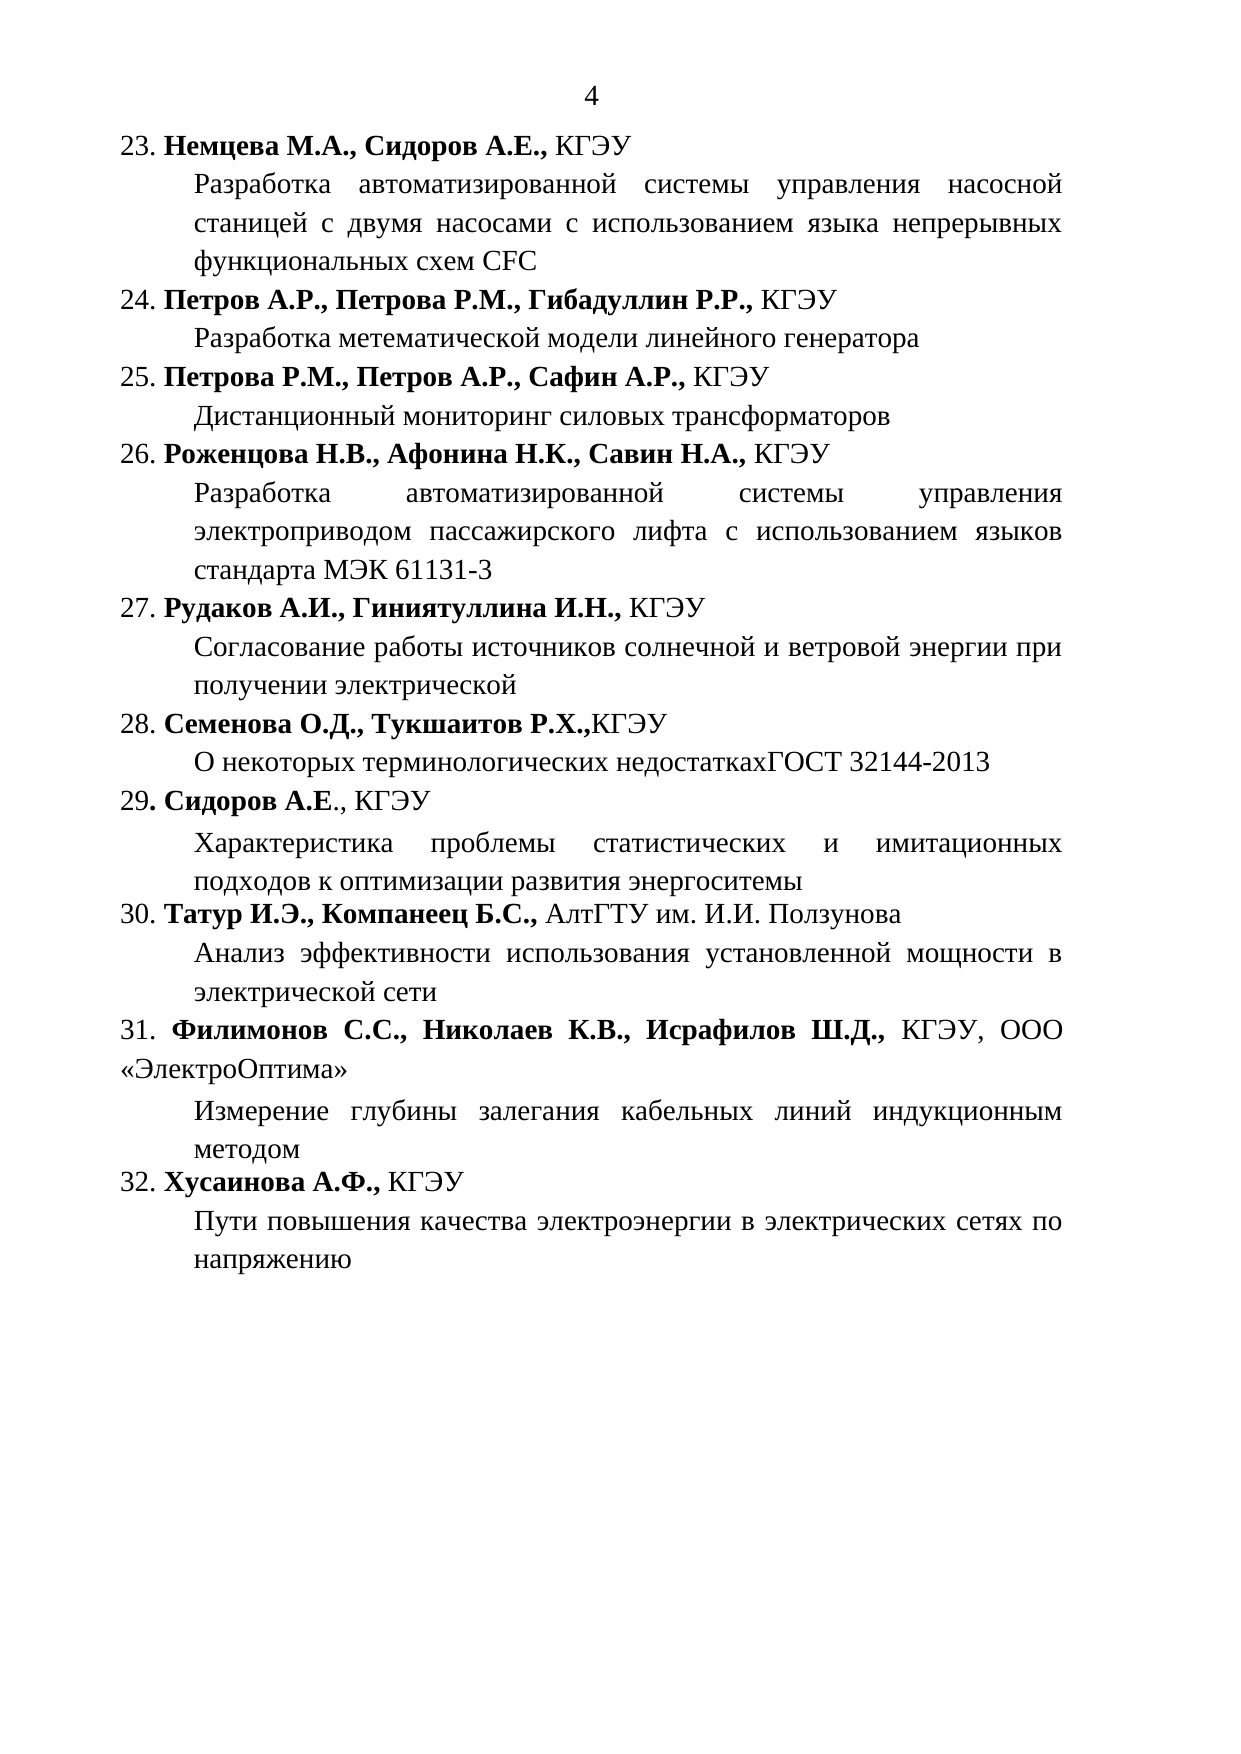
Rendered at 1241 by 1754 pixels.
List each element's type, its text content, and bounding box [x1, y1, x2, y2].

text Измерение глубины залегания кабельных линий индукционным методом [193, 1089, 1063, 1164]
text 24. Петров А.Р., Петрова Р.М., Гибадуллин Р.Р., КГЭУ [120, 282, 1063, 316]
text 28. Семенова О.Д., Тукшаитов Р.Х.,КГЭУ [120, 706, 1063, 739]
text Согласование работы источников солнечной и ветровой энергии при получении электрической [193, 629, 1063, 701]
text 27. Рудаков А.И., Гиниятуллина И.Н., КГЭУ [120, 590, 1063, 624]
text О некоторых терминологических недостаткахГОСТ 32144-2013 [193, 744, 1063, 778]
text 25. Петрова Р.М., Петров А.Р., Сафин А.Р., КГЭУ [120, 359, 1063, 393]
text 29. Сидоров А.Е., КГЭУ [120, 783, 1063, 817]
text Разработка автоматизированной системы управления электроприводом пассажирского лифта с использованием языков стандарта МЭК 61131-3 [193, 475, 1063, 585]
text 26. Роженцова Н.В., Афонина Н.К., Савин Н.А., КГЭУ [120, 436, 1063, 470]
text Анализ эффективности использования установленной мощности в электрической сети [193, 935, 1063, 1007]
text Разработка автоматизированной системы управления насосной станицей с двумя насосами с использованием языка непрерывных функциональных схем CFC [193, 166, 1063, 277]
text 30. Татур И.Э., Компанеец Б.С., АлтГТУ им. И.И. Ползунова [120, 897, 1063, 930]
text Разработка метематической модели линейного генератора [193, 321, 1063, 354]
text 32. Хусаинова А.Ф., КГЭУ [120, 1164, 1063, 1198]
text Дистанционный мониторинг силовых трансформаторов [193, 398, 1063, 431]
text 23. Немцева М.А., Сидоров А.Е., КГЭУ [120, 128, 1063, 161]
text Характеристика проблемы статистических и имитационных подходов к оптимизации развития энергоситемы [193, 822, 1063, 897]
text Пути повышения качества электроэнергии в электрических сетях по напряжению [193, 1203, 1063, 1275]
text 31. Филимонов С.С., Николаев К.В., Исрафилов Ш.Д., КГЭУ, ООО «ЭлектроОптима» [120, 1012, 1063, 1084]
